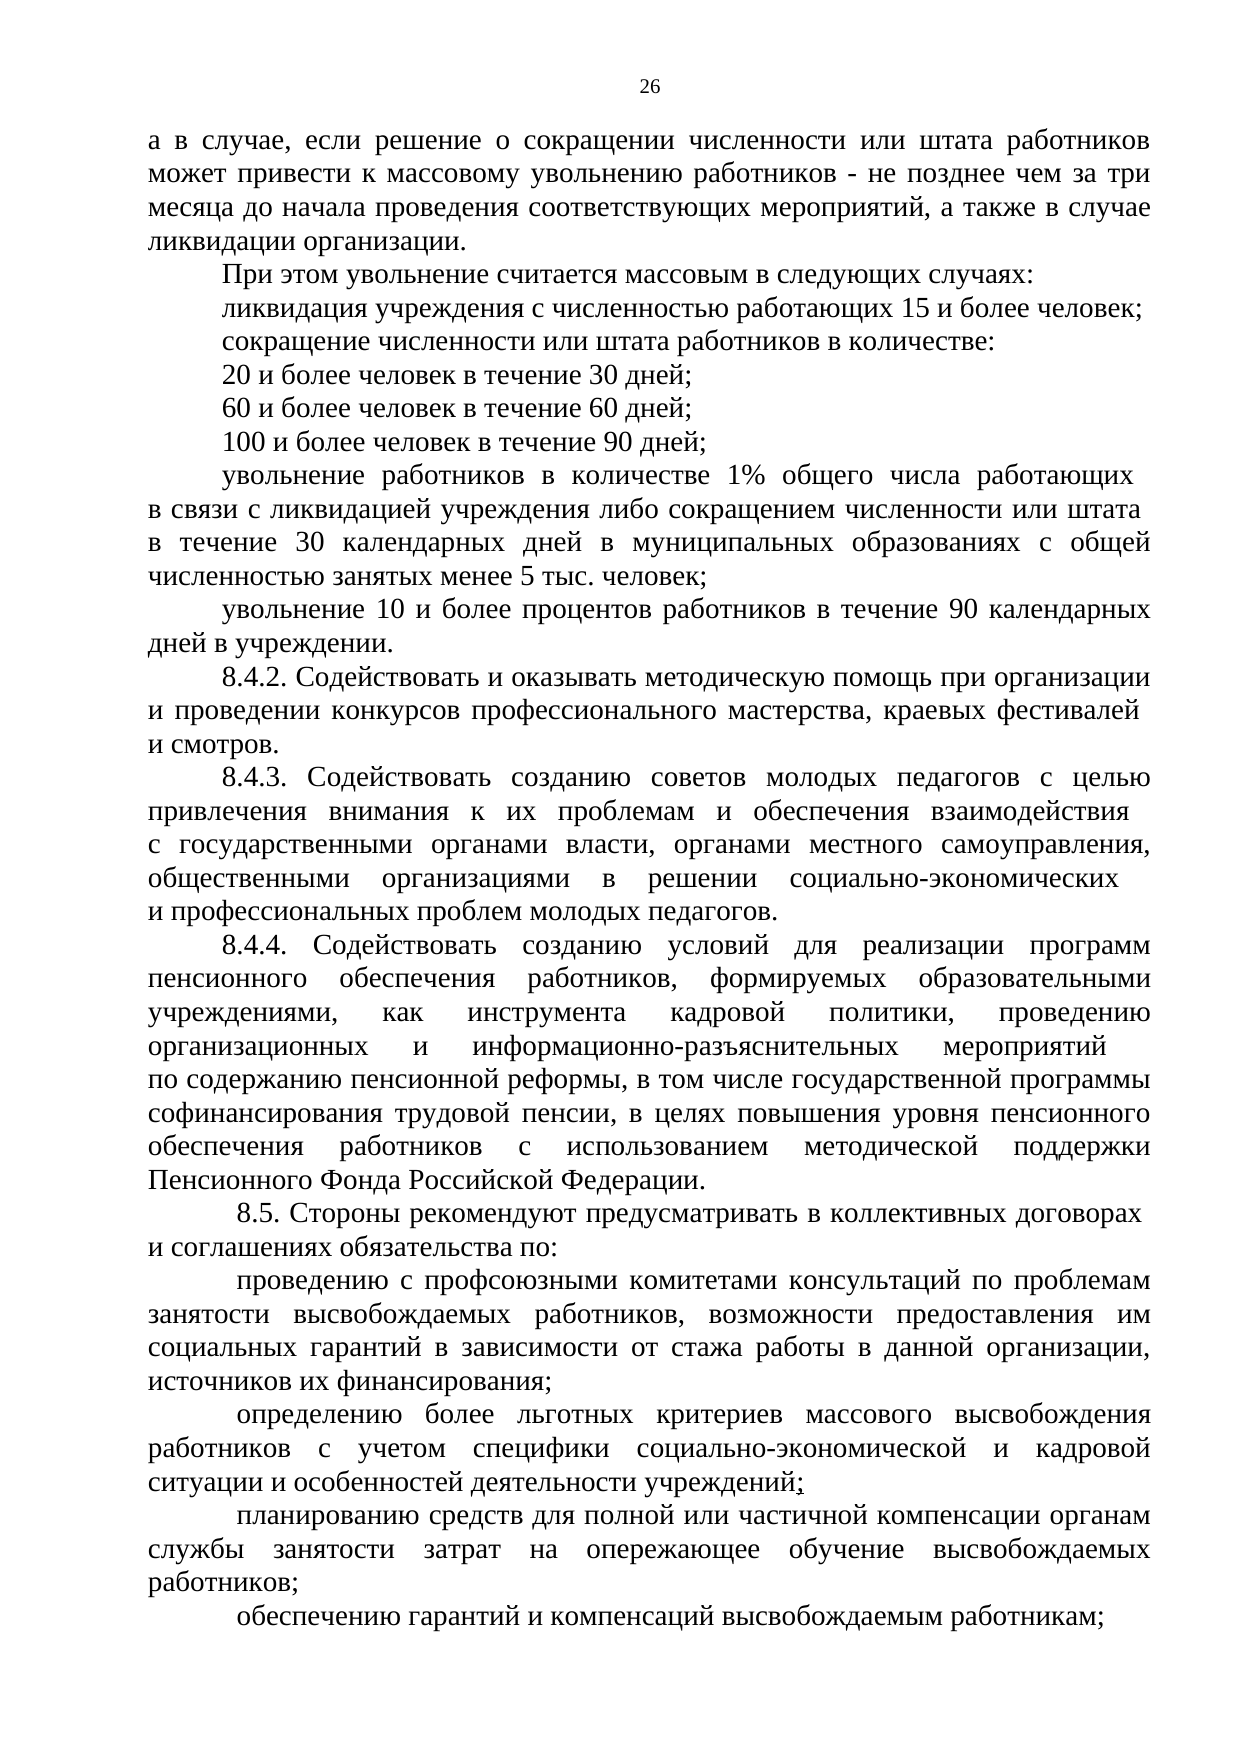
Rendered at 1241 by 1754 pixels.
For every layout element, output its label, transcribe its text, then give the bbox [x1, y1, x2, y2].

text 20 и более человек в течение 30 дней; [148, 357, 1152, 390]
text ликвидация учреждения с численностью работающих 15 и более человек; [148, 290, 1152, 323]
text 8.4.2. Содействовать и оказывать методическую помощь при организации и проведении конкурсов профессионального мастерства, краевых фестивалей и смотров. [148, 659, 1152, 759]
text 8.4.3. Содействовать созданию советов молодых педагогов с целью привлечения внимания к их проблемам и обеспечения взаимодействия с государственными органами власти, органами местного самоуправления, общественными организациями в решении социально-экономических и профессиональных проблем молодых педагогов. [148, 759, 1152, 927]
text проведению с профсоюзными комитетами консультаций по проблемам занятости высвобождаемых работников, возможности предоставления им социальных гарантий в зависимости от стажа работы в данной организации, источников их финансирования; [148, 1262, 1152, 1397]
text 100 и более человек в течение 90 дней; [148, 424, 1152, 457]
text определению более льготных критериев массового высвобождения работников с учетом специфики социально-экономической и кадровой ситуации и особенностей деятельности учреждений; [148, 1397, 1152, 1497]
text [148, 122, 1152, 256]
text обеспечению гарантий и компенсаций высвобождаемым работникам; [148, 1598, 1152, 1631]
text увольнение 10 и более процентов работников в течение 90 календарных дней в учреждении. [148, 592, 1152, 659]
text планированию средств для полной или частичной компенсации органам службы занятости затрат на опережающее обучение высвобождаемых работников; [148, 1497, 1152, 1598]
text При этом увольнение считается массовым в следующих случаях: [148, 256, 1152, 290]
text увольнение работников в количестве 1% общего числа работающих в связи с ликвидацией учреждения либо сокращением численности или штата в течение 30 календарных дней в муниципальных образованиях с общей численностью занятых менее 5 тыс. человек; [148, 457, 1152, 592]
text 8.4.4. Содействовать созданию условий для реализации программ пенсионного обеспечения работников, формируемых образовательными учреждениями, как инструмента кадровой политики, проведению организационных и информационно-разъяснительных мероприятий по содержанию пенсионной реформы, в том числе государственной программы софинансирования трудовой пенсии, в целях повышения уровня пенсионного обеспечения работников с использованием методической поддержки Пенсионного Фонда Российской Федерации. [148, 927, 1152, 1195]
text сокращение численности или штата работников в количестве: [148, 323, 1152, 357]
text 60 и более человек в течение 60 дней; [148, 390, 1152, 424]
text 8.5. Стороны рекомендуют предусматривать в коллективных договорах и соглашениях обязательства по: [148, 1195, 1152, 1262]
